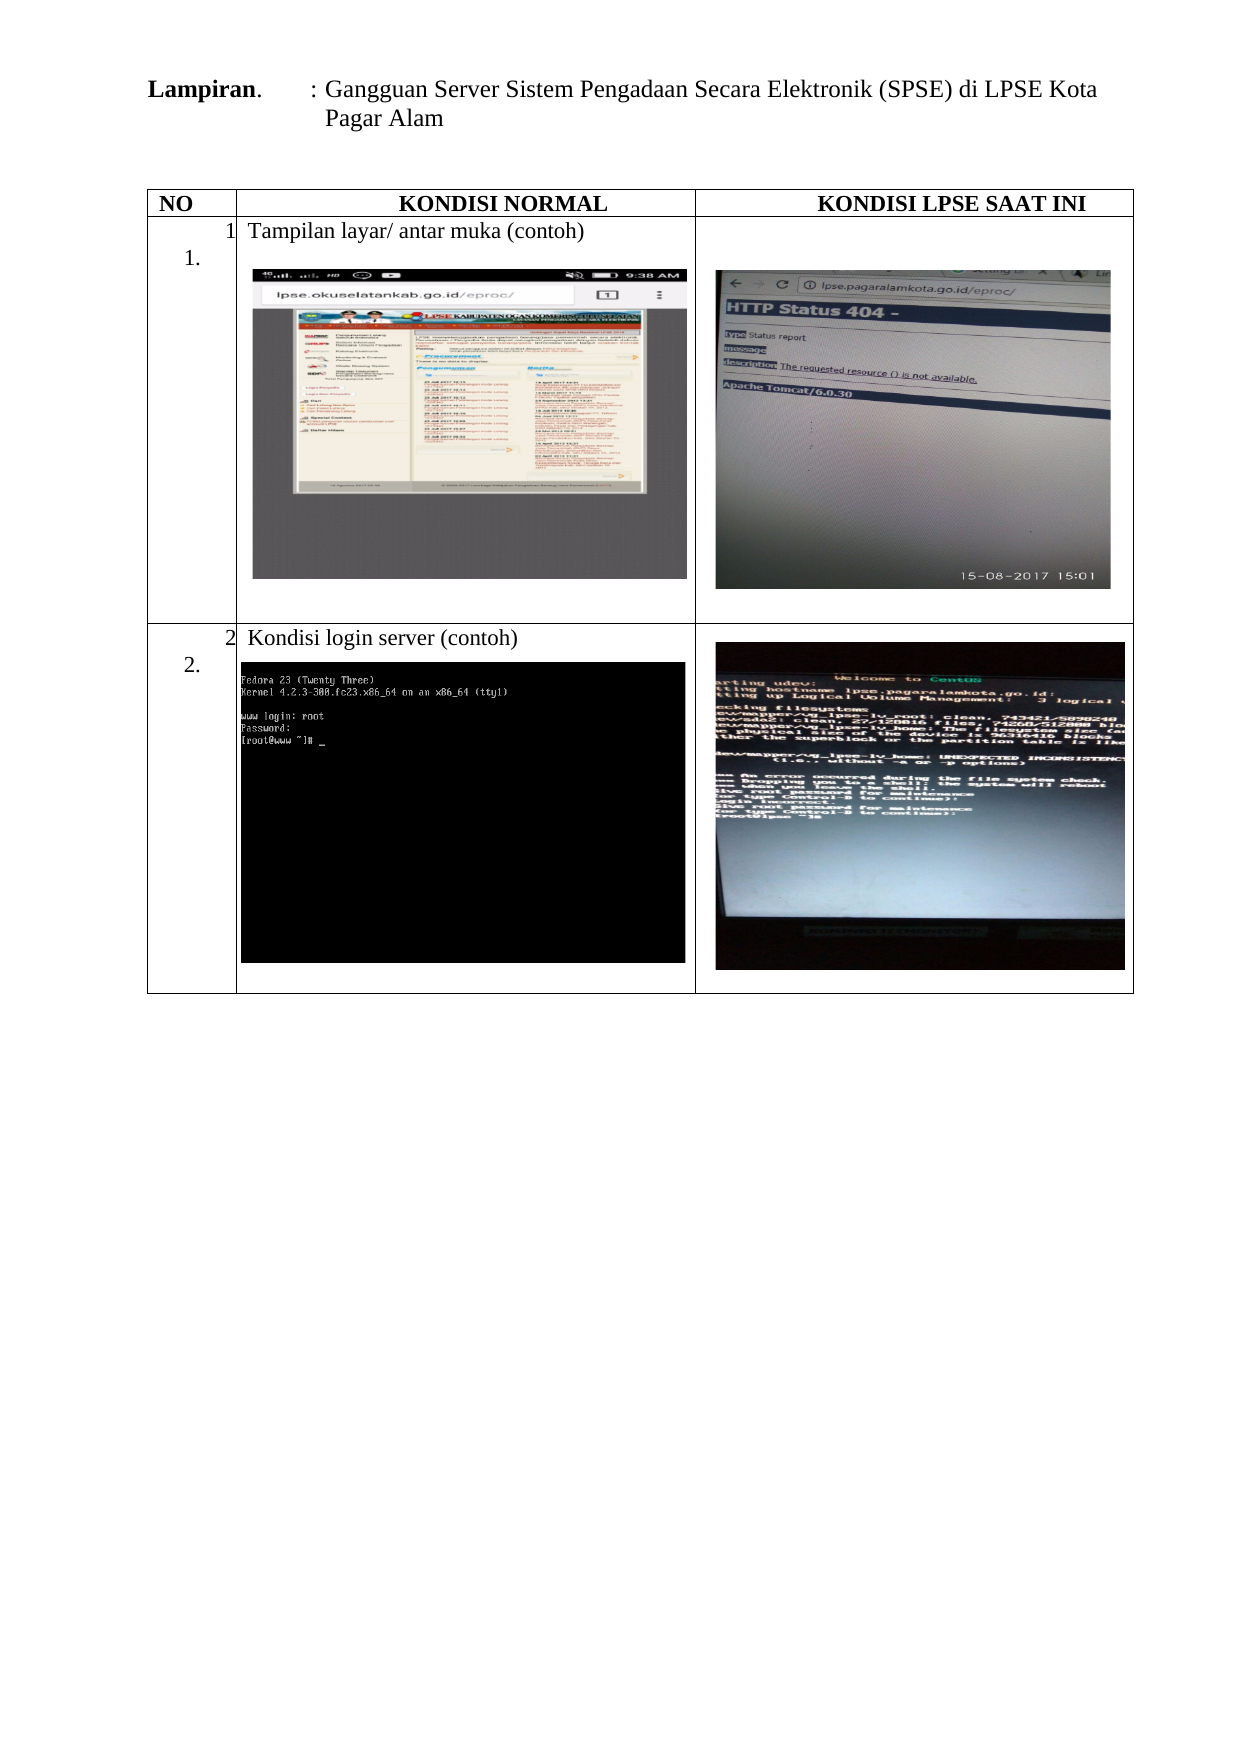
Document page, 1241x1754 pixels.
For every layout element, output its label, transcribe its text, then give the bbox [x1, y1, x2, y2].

table_cell 22. [148, 624, 236, 993]
table_header KONDISI NORMAL [237, 190, 695, 216]
table_cell 11. [148, 217, 236, 623]
table_header NO [148, 190, 236, 216]
table_header KONDISI LPSE SAAT INI [696, 190, 1133, 216]
table_cell [696, 624, 1133, 993]
text Lampiran. : Gangguan Server Sistem Pengadaan Secara Elektronik (SPSE) di LPSE Kota Pagar Alam [148, 74, 1122, 131]
table_cell Tampilan layar/ antar muka (contoh) [237, 217, 695, 623]
table_cell Kondisi login server (contoh) [237, 624, 695, 993]
table_cell [696, 217, 1133, 623]
